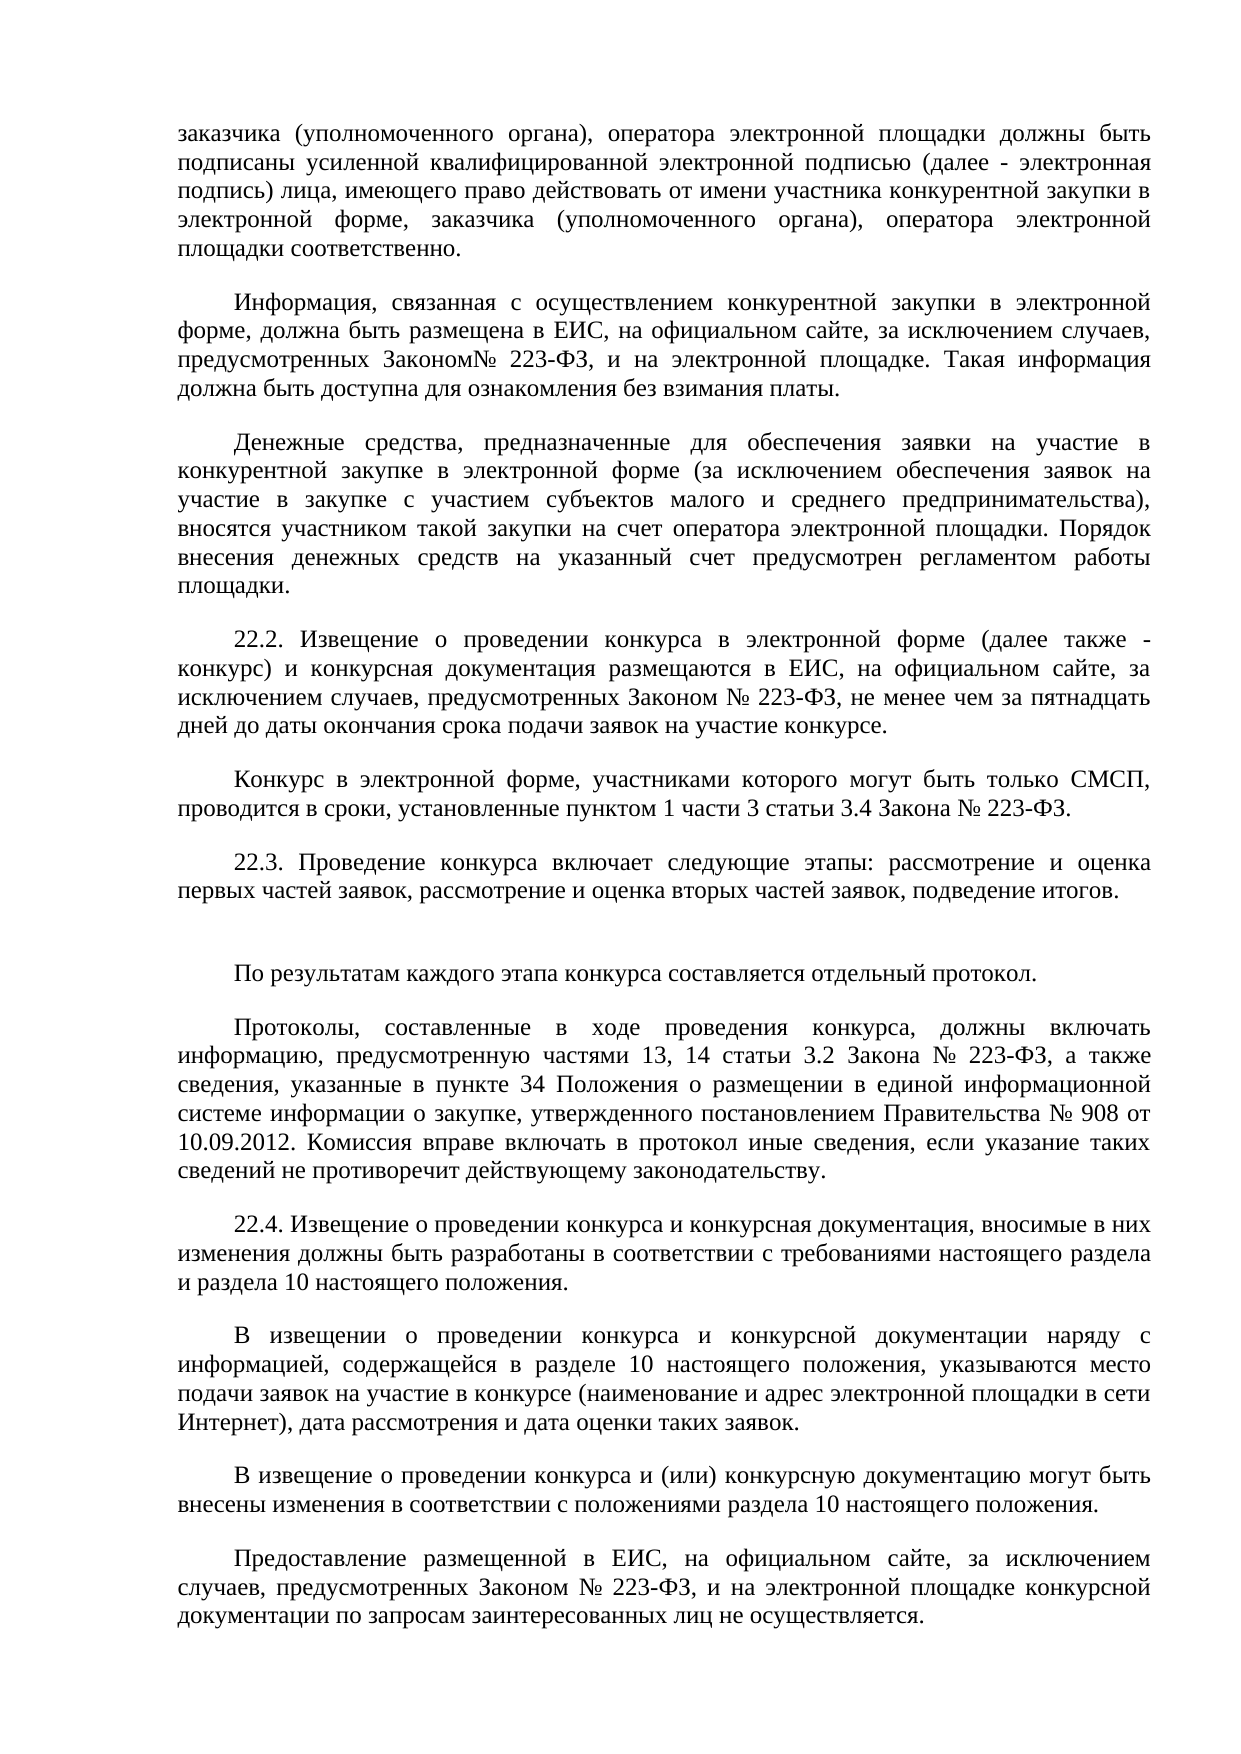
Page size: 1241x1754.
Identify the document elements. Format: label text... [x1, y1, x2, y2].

text Протоколы, составленные в ходе проведения конкурса, должны включать информацию, предусмотренную частями 13, 14 статьи 3.2 Закона № 223-ФЗ, а также сведения, указанные в пункте 34 Положения о размещении в единой информационной системе информации о закупке, утвержденного постановлением Правительства № 908 от 10.09.2012. Комиссия вправе включать в протокол иные сведения, если указание таких сведений не противоречит действующему законодательству. [177, 1012, 1152, 1184]
text 22.2. Извещение о проведении конкурса в электронной форме (далее также - конкурс) и конкурсная документация размещаются в ЕИС, на официальном сайте, за исключением случаев, предусмотренных Законом № 223-ФЗ, не менее чем за пятнадцать дней до даты окончания срока подачи заявок на участие конкурсе. [177, 624, 1152, 739]
text Конкурс в электронной форме, участниками которого могут быть только СМСП, проводится в сроки, установленные пунктом 1 части 3 статьи 3.4 Закона № 223-ФЗ. [177, 764, 1152, 822]
text 22.3. Проведение конкурса включает следующие этапы: рассмотрение и оценка первых частей заявок, рассмотрение и оценка вторых частей заявок, подведение итогов. [177, 847, 1152, 904]
text В извещение о проведении конкурса и (или) конкурсную документацию могут быть внесены изменения в соответствии с положениями раздела 10 настоящего положения. [177, 1461, 1152, 1518]
text В извещении о проведении конкурса и конкурсной документации наряду с информацией, содержащейся в разделе 10 настоящего положения, указываются место подачи заявок на участие в конкурсе (наименование и адрес электронной площадки в сети Интернет), дата рассмотрения и дата оценки таких заявок. [177, 1321, 1152, 1436]
text 22.4. Извещение о проведении конкурса и конкурсная документация, вносимые в них изменения должны быть разработаны в соответствии с требованиями настоящего раздела и раздела 10 настоящего положения. [177, 1209, 1152, 1296]
text Информация, связанная с осуществлением конкурентной закупки в электронной форме, должна быть размещена в ЕИС, на официальном сайте, за исключением случаев, предусмотренных Законом№ 223-ФЗ, и на электронной площадке. Такая информация должна быть доступна для ознакомления без взимания платы. [177, 287, 1152, 402]
text По результатам каждого этапа конкурса составляется отдельный протокол. [177, 958, 1152, 987]
text Денежные средства, предназначенные для обеспечения заявки на участие в конкурентной закупке в электронной форме (за исключением обеспечения заявок на участие в закупке с участием субъектов малого и среднего предпринимательства), вносятся участником такой закупки на счет оператора электронной площадки. Порядок внесения денежных средств на указанный счет предусмотрен регламентом работы площадки. [177, 427, 1152, 599]
text Предоставление размещенной в ЕИС, на официальном сайте, за исключением случаев, предусмотренных Законом № 223-ФЗ, и на электронной площадке конкурсной документации по запросам заинтересованных лиц не осуществляется. [177, 1543, 1152, 1629]
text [177, 118, 1152, 262]
